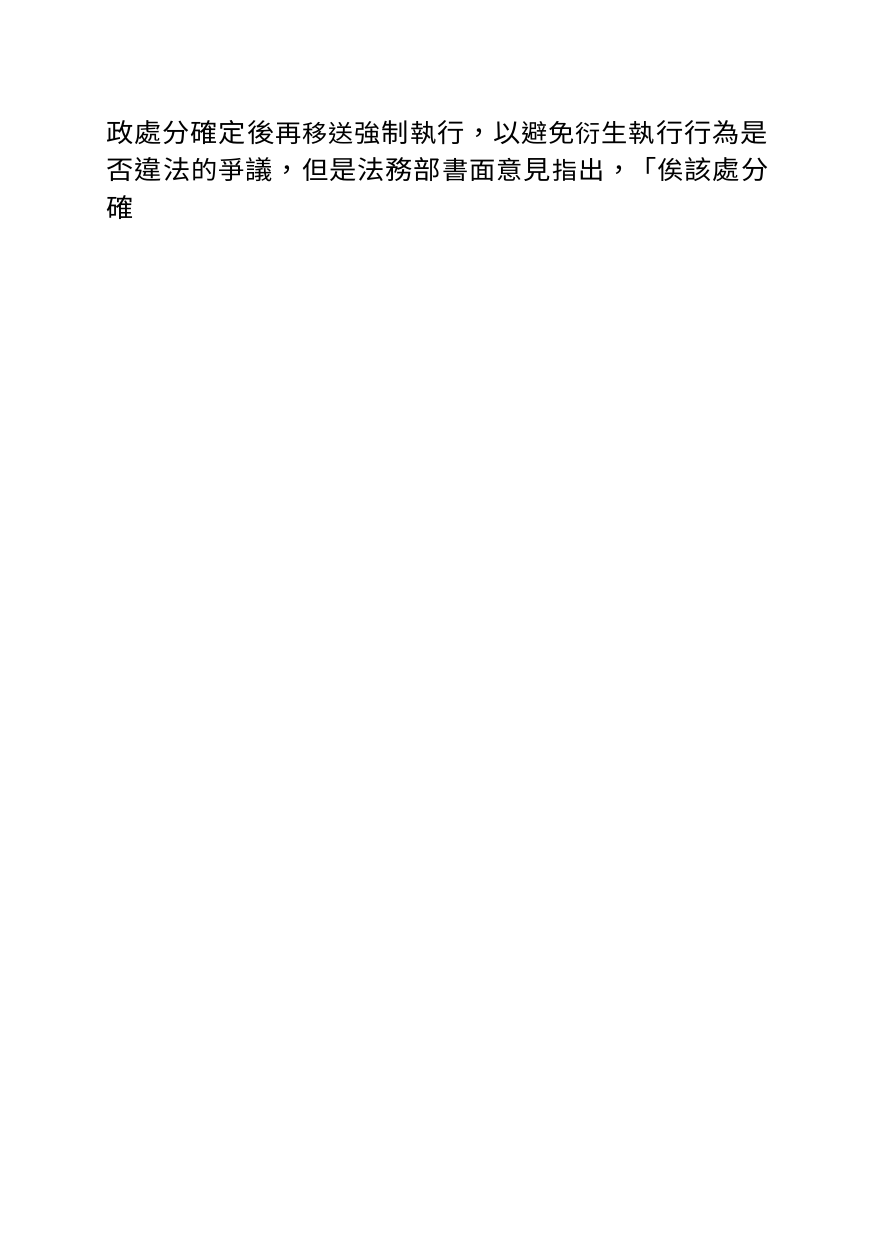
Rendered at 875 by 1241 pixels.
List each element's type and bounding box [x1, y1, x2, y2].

text [106, 114, 768, 225]
